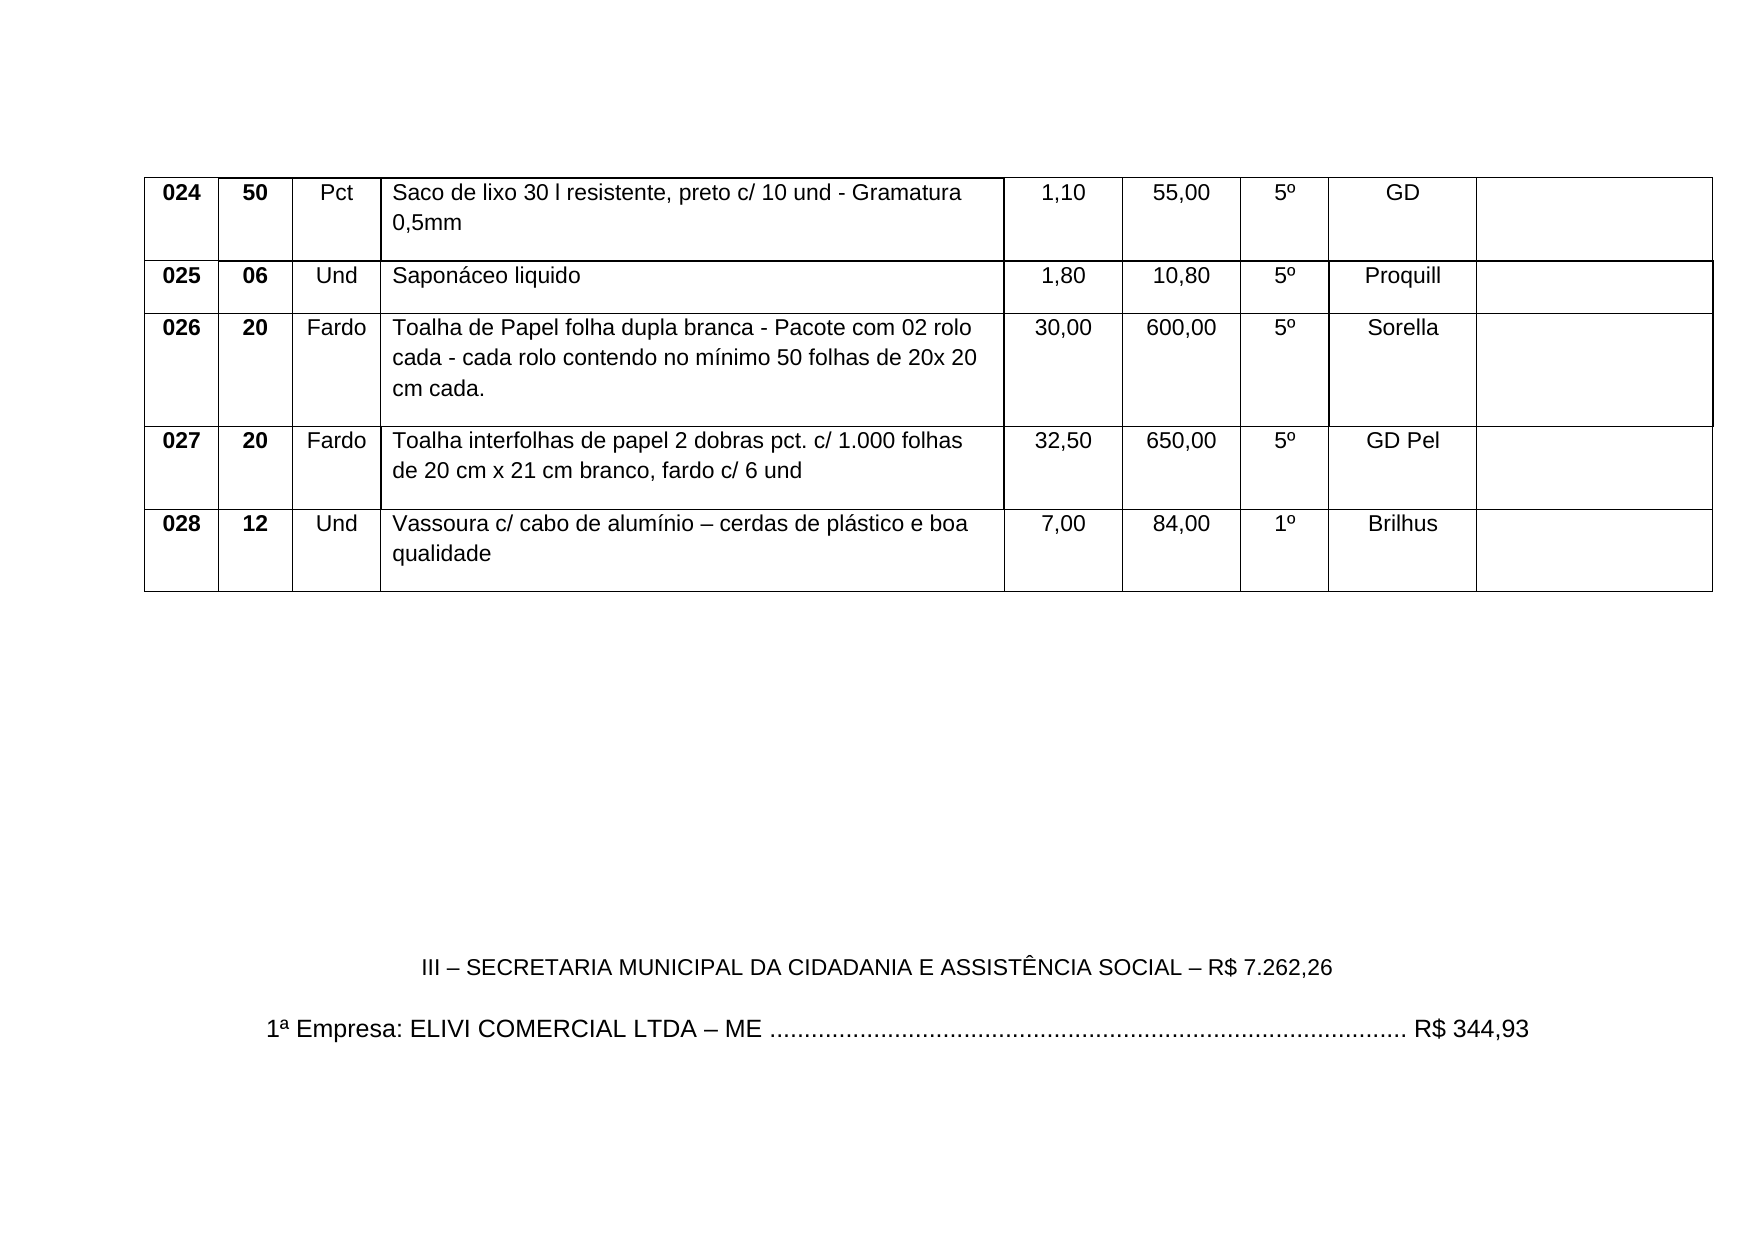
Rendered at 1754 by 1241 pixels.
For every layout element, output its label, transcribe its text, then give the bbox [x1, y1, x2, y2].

table_cell Pct [293, 179, 380, 260]
table_cell 50 [219, 179, 292, 260]
table_cell GD Pel [1329, 427, 1476, 508]
text III – SECRETARIA MUNICIPAL DA CIDADANIA E ASSISTÊNCIA SOCIAL – R$ 7.262,26 [148, 954, 1606, 981]
table_cell 55,00 [1123, 178, 1240, 260]
table_cell 650,00 [1123, 427, 1240, 508]
text 1ª Empresa: ELIVI COMERCIAL LTDA – ME ............................................................................................ R$ 344,93 [148, 1014, 1606, 1043]
table_cell [1477, 262, 1712, 313]
table_cell 32,50 [1005, 427, 1122, 508]
table_cell 10,80 [1123, 262, 1240, 313]
table_cell 84,00 [1123, 510, 1240, 591]
table_cell Proquill [1330, 262, 1476, 313]
table_cell 600,00 [1123, 314, 1240, 426]
table_cell 025 [145, 261, 218, 313]
table_cell 024 [145, 178, 218, 260]
table_cell [1477, 510, 1712, 591]
table_cell Sorella [1330, 314, 1476, 426]
table_cell 20 [219, 427, 292, 508]
table_cell Fardo [293, 427, 380, 508]
table_cell GD [1329, 178, 1476, 260]
table_cell 30,00 [1005, 314, 1122, 426]
table_cell 1º [1241, 510, 1328, 591]
table_cell 06 [219, 262, 292, 313]
table_cell [1477, 427, 1712, 508]
table_cell 5º [1241, 314, 1328, 426]
table_cell 5º [1241, 178, 1328, 260]
table_cell Vassoura c/ cabo de alumínio – cerdas de plástico e boa qualidade [381, 510, 1004, 591]
table_cell Saco de lixo resistente, preto c/ 10 und - Gramatura 0,5mm [382, 179, 1003, 260]
table_cell 5º [1241, 427, 1328, 508]
table_cell [1477, 178, 1712, 260]
table_cell Toalha interfolhas de papel 2 dobras pct. c/ 1.000 folhas de 20 cm x 21 cm branco, fardo c/ 6 und [382, 427, 1003, 508]
table_cell 20 [219, 314, 292, 426]
table_cell 1,80 [1005, 262, 1122, 313]
table_cell [1477, 314, 1712, 426]
table_cell Toalha de Papel folha dupla branca - Pacote com 02 rolo cada - cada rolo contendo no mínimo 50 folhas de 20x 20 cm cada. [381, 314, 1003, 426]
table_cell Fardo [293, 314, 380, 426]
table_cell 028 [145, 510, 218, 591]
table_cell 7,00 [1005, 510, 1122, 591]
table_cell Und [293, 510, 380, 591]
table_cell 026 [145, 314, 218, 426]
table_cell 5º [1241, 262, 1328, 313]
table_cell Brilhus [1329, 510, 1476, 591]
table_cell 12 [219, 510, 292, 591]
table_cell Saponáceo liquido [381, 262, 1003, 313]
table_cell 027 [145, 427, 218, 508]
table_cell Und [293, 262, 380, 313]
table_cell 1,10 [1005, 178, 1122, 260]
